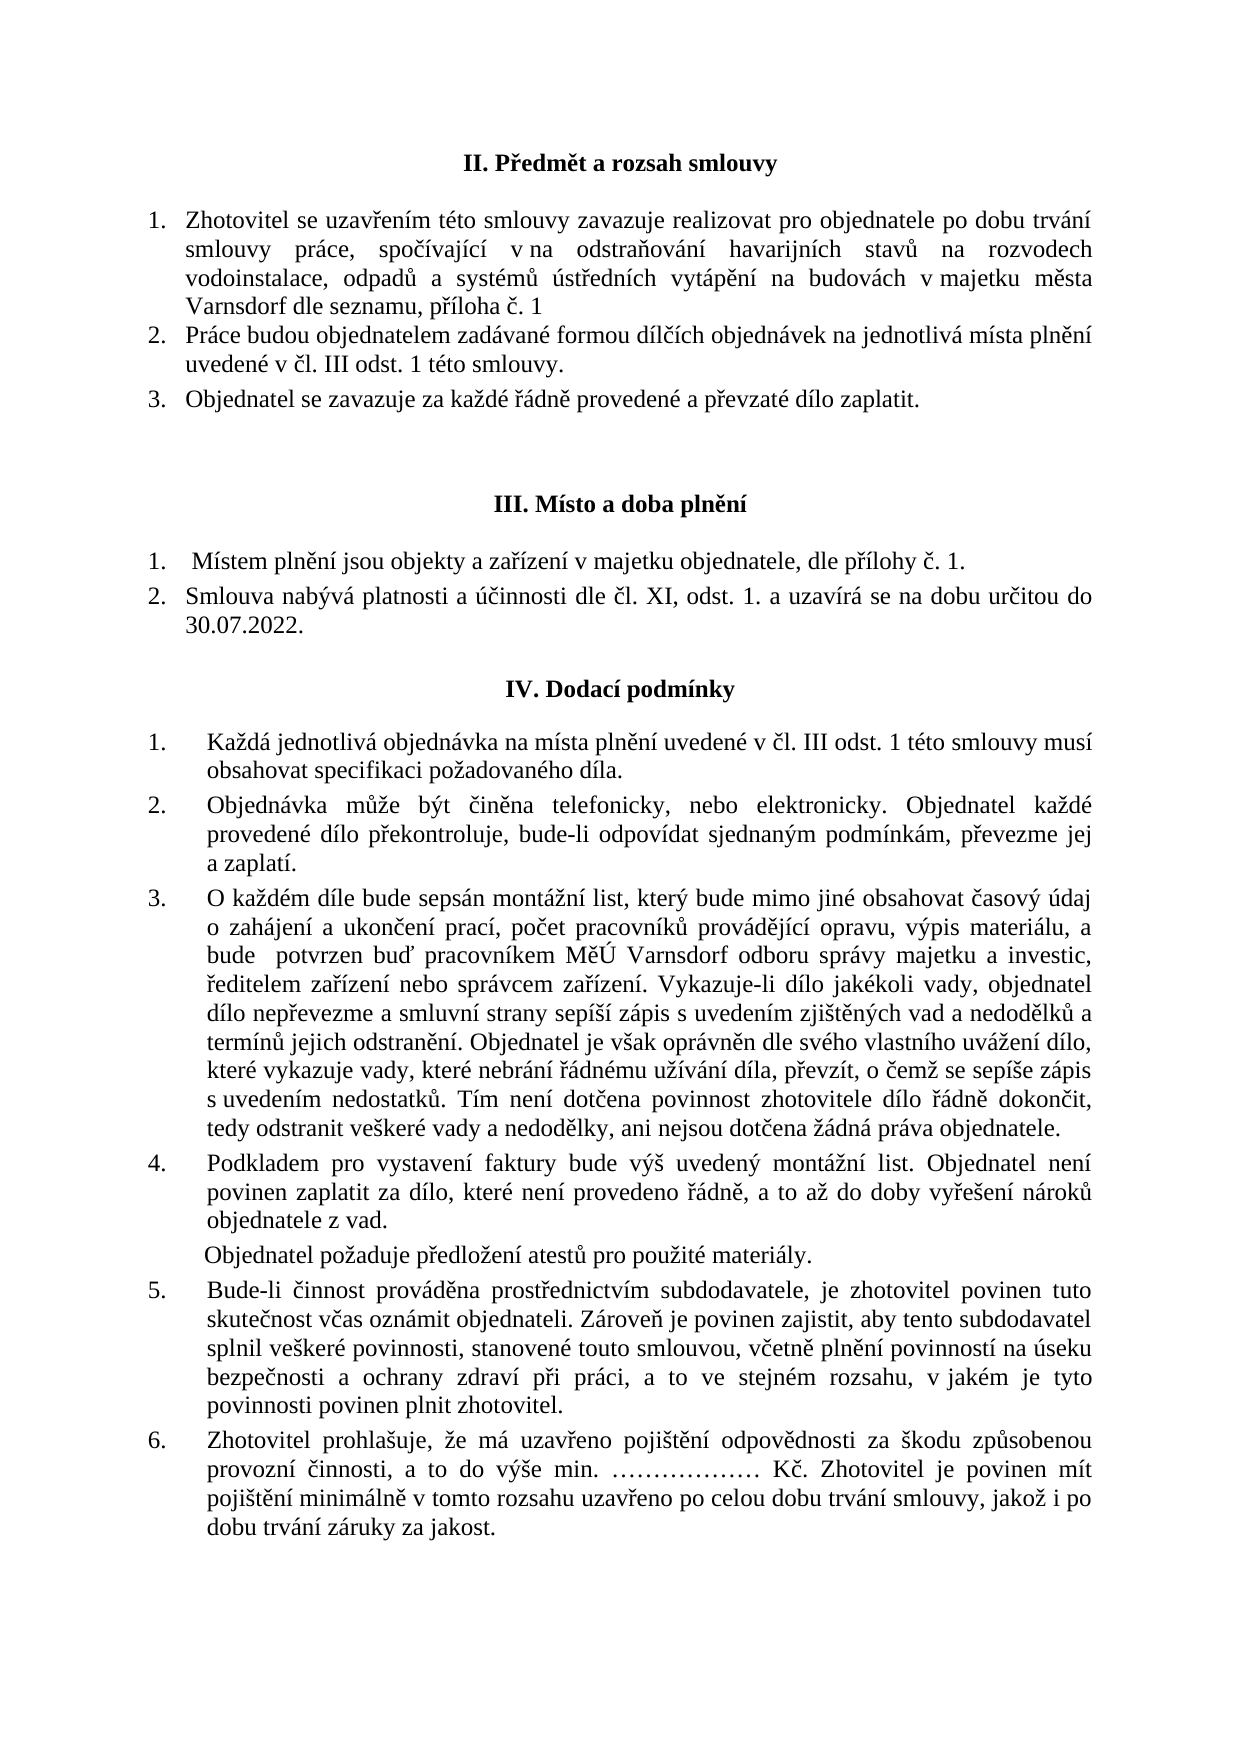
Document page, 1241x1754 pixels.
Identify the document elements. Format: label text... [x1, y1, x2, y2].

text IV. Dodací podmínky [148, 674, 1093, 703]
list Bude-li činnost prováděna prostřednictvím subdodavatele, je zhotovitel povinen tuto skutečnost včas oznámit objednateli. Zároveň je povinen zajistit, aby tento subdodavatel splnil veškeré povinnosti, stanovené touto smlouvou, včetně plnění povinností na úseku bezpečnosti a ochrany zdraví při práci, a to ve stejném rozsahu, v jakém je tyto povinnosti povinen plnit zhotovitel. [148, 1275, 1093, 1419]
list Práce budou objednatelem zadávané formou dílčích objednávek na jednotlivá místa plnění uvedené v čl. III odst. 1 této smlouvy. [148, 320, 1093, 378]
list Objednatel požaduje předložení atestů pro použité materiály. [148, 1240, 1093, 1269]
list Zhotovitel prohlašuje, že má uzavřeno pojištění odpovědnosti za škodu způsobenou provozní činnosti, a to do výše min. ……………… Kč. Zhotovitel je povinen mít pojištění minimálně v tomto rozsahu uzavřeno po celou dobu trvání smlouvy, jakož i po dobu trvání záruky za jakost. [148, 1425, 1093, 1540]
list Místem plnění jsou objekty a zařízení v majetku objednatele, dle přílohy č. 1. [148, 546, 1093, 575]
list Objednávka může být činěna telefonicky, nebo elektronicky. Objednatel každé provedené dílo překontroluje, bude-li odpovídat sjednaným podmínkám, převezme jej a zaplatí. [148, 790, 1093, 877]
list Objednatel se zavazuje za každé řádně provedené a převzaté dílo zaplatit. [148, 384, 1093, 413]
list Každá jednotlivá objednávka na místa plnění uvedené v čl. III odst. 1 této smlouvy musí obsahovat specifikaci požadovaného díla. [148, 727, 1093, 784]
list Smlouva nabývá platnosti a účinnosti dle čl. XI, odst. 1. a uzavírá se na dobu určitou do 30.07.2022. [148, 581, 1093, 639]
text II. Předmět a rozsah smlouvy [148, 148, 1093, 176]
list O každém díle bude sepsán montážní list, který bude mimo jiné obsahovat časový údaj o zahájení a ukončení prací, počet pracovníků provádějící opravu, výpis materiálu, a bude potvrzen buď pracovníkem MěÚ Varnsdorf odboru správy majetku a investic, ředitelem zařízení nebo správcem zařízení. Vykazuje-li dílo jakékoli vady, objednatel dílo nepřevezme a smluvní strany sepíší zápis s uvedením zjištěných vad a nedodělků a termínů jejich odstranění. Objednatel je však oprávněn dle svého vlastního uvážení dílo, které vykazuje vady, které nebrání řádnému užívání díla, převzít, o čemž se sepíše zápis s uvedením nedostatků. Tím není dotčena povinnost zhotovitele dílo řádně dokončit, tedy odstranit veškeré vady a nedodělky, ani nejsou dotčena žádná práva objednatele. [148, 883, 1093, 1142]
text III. Místo a doba plnění [148, 489, 1093, 518]
list Podkladem pro vystavení faktury bude výš uvedený montážní list. Objednatel není povinen zaplatit za dílo, které není provedeno řádně, a to až do doby vyřešení nároků objednatele z vad. [148, 1148, 1093, 1234]
list Zhotovitel se uzavřením této smlouvy zavazuje realizovat pro objednatele po dobu trvání smlouvy práce, spočívající v na odstraňování havarijních stavů na rozvodech vodoinstalace, odpadů a systémů ústředních vytápění na budovách v majetku města Varnsdorf dle seznamu, příloha č. 1 [148, 205, 1093, 320]
